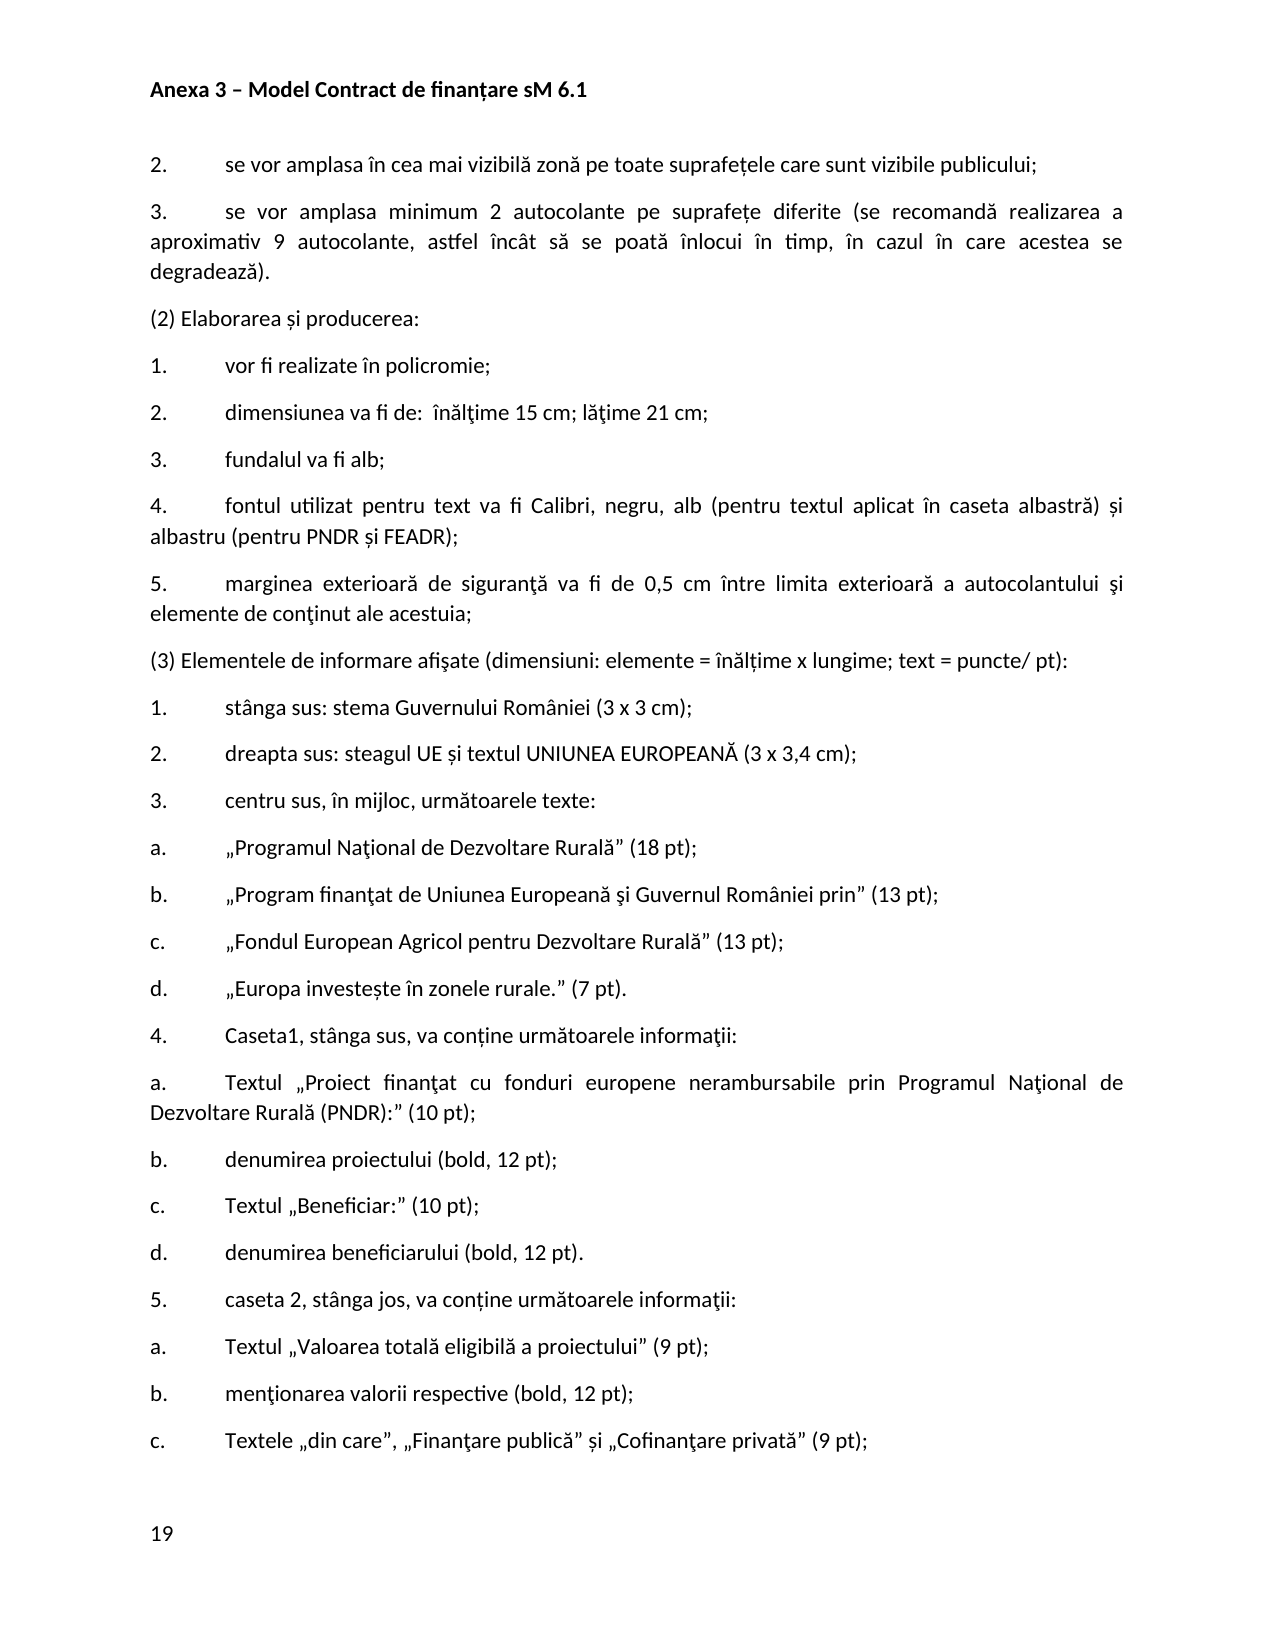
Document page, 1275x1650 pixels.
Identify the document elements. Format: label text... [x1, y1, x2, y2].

text 1. vor fi realizate în policromie; [150, 351, 1125, 379]
text 5. marginea exterioară de siguranţă va fi de 0,5 cm între limita exterioară a autocolantului şi elemente de conţinut ale acestuia; [150, 569, 1125, 627]
text c. „Fondul European Agricol pentru Dezvoltare Rurală” (13 pt); [150, 927, 1125, 955]
text 4. Caseta1, stânga sus, va conține următoarele informaţii: [150, 1021, 1125, 1049]
text 2. dimensiunea va fi de: înălţime 15 cm; lăţime 21 cm; [150, 398, 1125, 426]
text 3. se vor amplasa minimum 2 autocolante pe suprafețe diferite (se recomandă realizarea a aproximativ 9 autocolante, astfel încât să se poată înlocui în timp, în cazul în care acestea se degradează). [150, 197, 1125, 285]
text 1. stânga sus: stema Guvernului României (3 x 3 cm); [150, 693, 1125, 721]
text (3) Elementele de informare afişate (dimensiuni: elemente = înălțime x lungime; text = puncte/ pt): [150, 646, 1125, 674]
text b. denumirea proiectului (bold, 12 pt); [150, 1145, 1125, 1173]
text 3. fundalul va fi alb; [150, 445, 1125, 473]
text 4. fontul utilizat pentru text va fi Calibri, negru, alb (pentru textul aplicat în caseta albastră) și albastru (pentru PNDR și FEADR); [150, 492, 1125, 550]
text a. Textul „Proiect finanţat cu fonduri europene nerambursabile prin Programul Naţional de Dezvoltare Rurală (PNDR):” (10 pt); [150, 1068, 1125, 1126]
text a. „Programul Naţional de Dezvoltare Rurală” (18 pt); [150, 833, 1125, 861]
text 3. centru sus, în mijloc, următoarele texte: [150, 786, 1125, 814]
text c. Textul „Beneficiar:” (10 pt); [150, 1192, 1125, 1220]
text b. menţionarea valorii respective (bold, 12 pt); [150, 1379, 1125, 1407]
text b. „Program finanţat de Uniunea Europeană şi Guvernul României prin” (13 pt); [150, 880, 1125, 908]
text d. „Europa investește în zonele rurale.” (7 pt). [150, 974, 1125, 1002]
text c. Textele „din care”, „Finanţare publică” și „Cofinanţare privată” (9 pt); [150, 1426, 1125, 1454]
text a. Textul „Valoarea totală eligibilă a proiectului” (9 pt); [150, 1332, 1125, 1360]
text 5. caseta 2, stânga jos, va conține următoarele informaţii: [150, 1285, 1125, 1313]
text 2. se vor amplasa în cea mai vizibilă zonă pe toate suprafețele care sunt vizibile publicului; [150, 150, 1125, 178]
text (2) Elaborarea și producerea: [150, 304, 1125, 332]
text d. denumirea beneficiarului (bold, 12 pt). [150, 1238, 1125, 1267]
text 2. dreapta sus: steagul UE și textul UNIUNEA EUROPEANĂ (3 x 3,4 cm); [150, 739, 1125, 768]
